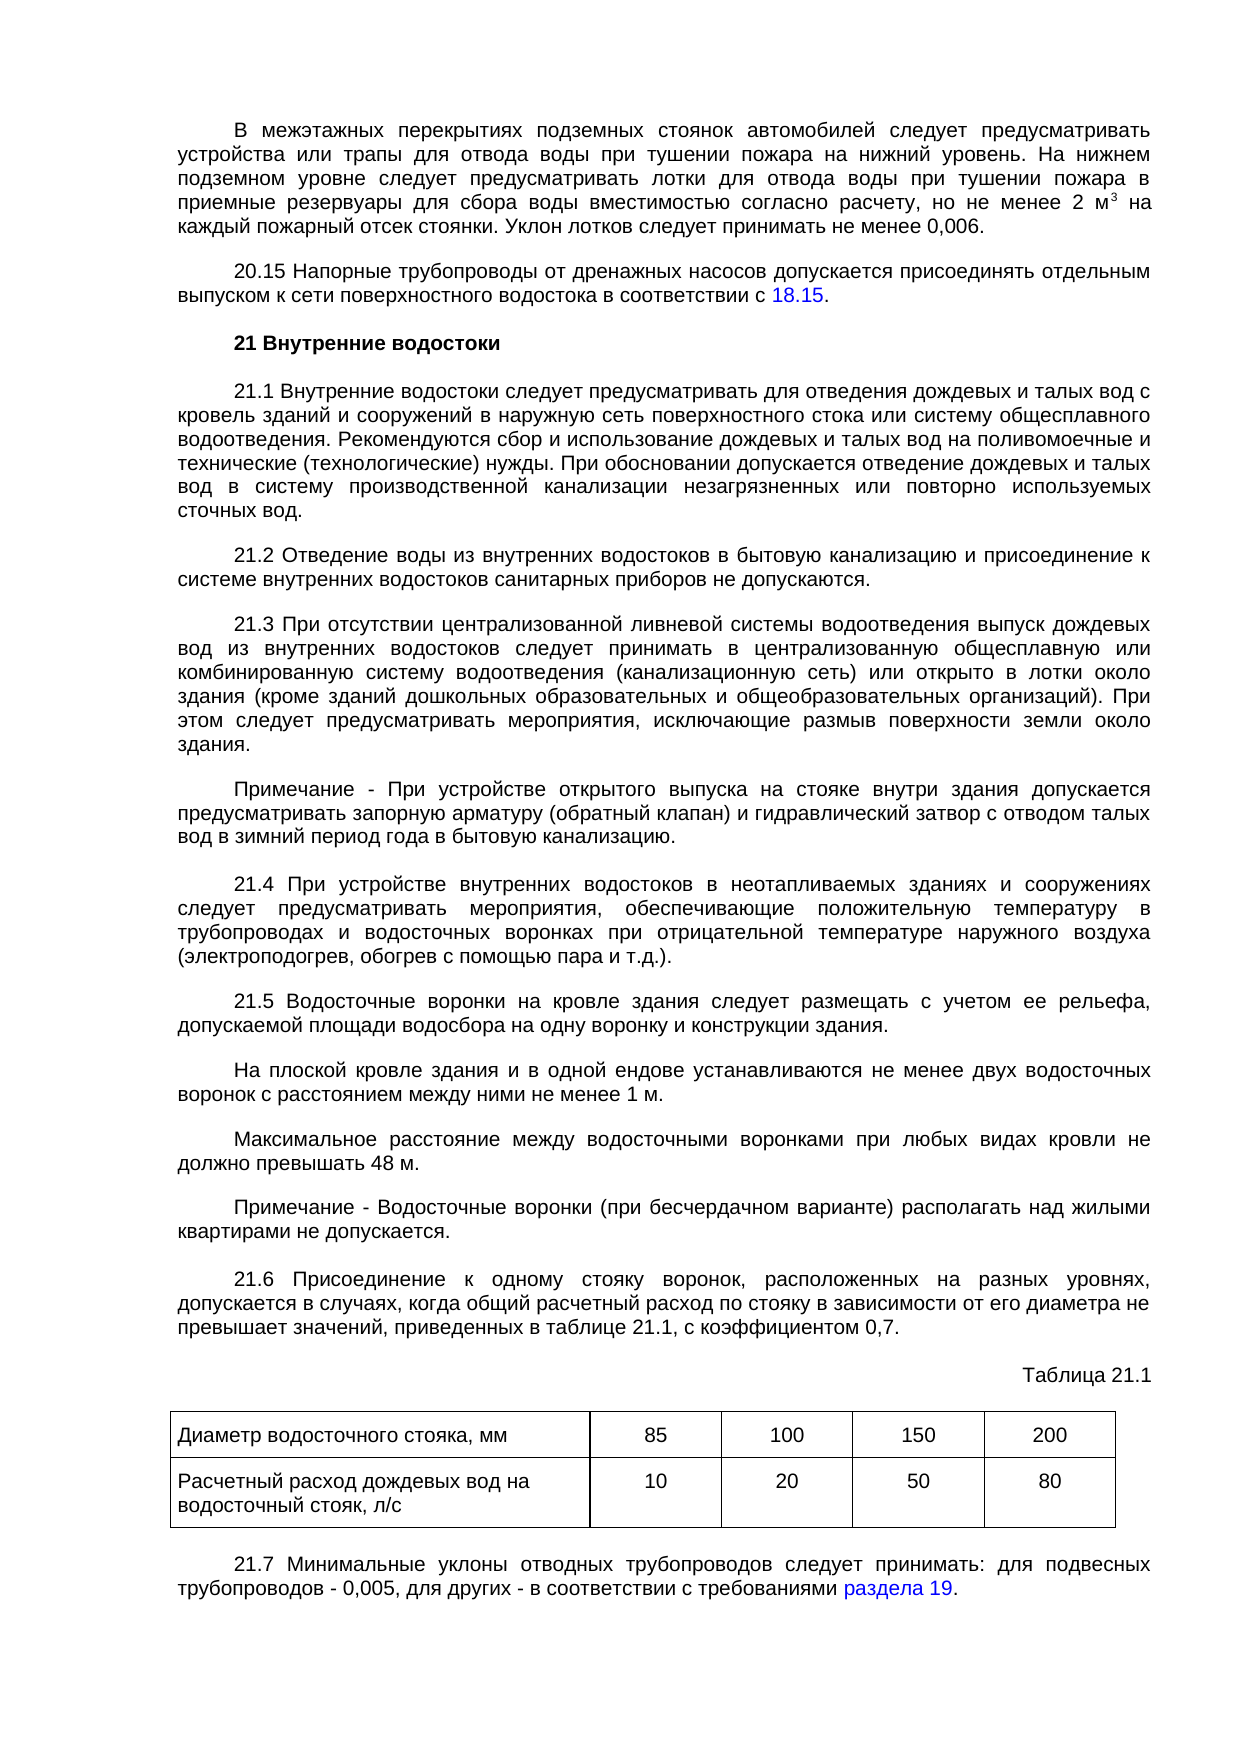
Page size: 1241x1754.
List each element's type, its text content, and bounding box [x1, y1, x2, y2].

text 20.15 Напорные трубопроводы от дренажных насосов допускается присоединять отдельным выпуском к сети поверхностного водостока в соответствии с 18.15. [177, 259, 1152, 307]
table_header Диаметр водосточного стояка, мм [171, 1412, 589, 1457]
table_cell 50 [853, 1458, 984, 1527]
text 21.4 При устройстве внутренних водостоков в неотапливаемых зданиях и сооружениях следует предусматривать мероприятия, обеспечивающие положительную температуру в трубопроводах и водосточных воронках при отрицательной температуре наружного воздуха (электроподогрев, обогрев с помощью пара и т.д.). [177, 872, 1152, 968]
table_header 150 [853, 1412, 984, 1457]
text 21.2 Отведение воды из внутренних водостоков в бытовую канализацию и присоединение к системе внутренних водостоков санитарных приборов не допускаются. [177, 543, 1152, 591]
table_header 200 [985, 1412, 1115, 1457]
text 21.3 При отсутствии централизованной ливневой системы водоотведения выпуск дождевых вод из внутренних водостоков следует принимать в централизованную общесплавную или комбинированную систему водоотведения (канализационную сеть) или открыто в лотки около здания (кроме зданий дошкольных образовательных и общеобразовательных организаций). При этом следует предусматривать мероприятия, исключающие размыв поверхности земли около здания. [177, 612, 1152, 756]
text Примечание - При устройстве открытого выпуска на стояке внутри здания допускается предусматривать запорную арматуру (обратный клапан) и гидравлический затвор с отводом талых вод в зимний период года в бытовую канализацию. [177, 776, 1152, 848]
table_cell 10 [591, 1458, 721, 1527]
text В межэтажных перекрытиях подземных стоянок автомобилей следует предусматривать устройства или трапы для отвода воды при тушении пожара на нижний уровень. На нижнем подземном уровне следует предусматривать лотки для отвода воды при тушении пожара в приемные резервуары для сбора воды вместимостью согласно расчету, но не менее 2 м3 на каждый пожарный отсек стоянки. Уклон лотков следует принимать не менее 0,006. [177, 118, 1152, 238]
table_header 85 [591, 1412, 721, 1457]
text Максимальное расстояние между водосточными воронками при любых видах кровли не должно превышать 48 м. [177, 1126, 1152, 1174]
text 21.5 Водосточные воронки на кровле здания следует размещать с учетом ее рельефа, допускаемой площади водосбора на одну воронку и конструкции здания. [177, 989, 1152, 1037]
text 21.7 Минимальные уклоны отводных трубопроводов следует принимать: для подвесных трубопроводов - 0,005, для других - в соответствии с требованиями раздела 19. [177, 1552, 1152, 1600]
table_cell 80 [985, 1458, 1115, 1527]
table_cell Расчетный расход дождевых вод на водосточный стояк, л/с [171, 1458, 589, 1527]
table_header 100 [722, 1412, 852, 1457]
table_cell 20 [722, 1458, 852, 1527]
text Примечание - Водосточные воронки (при бесчердачном варианте) располагать над жилыми квартирами не допускается. [177, 1195, 1152, 1243]
text Таблица 21.1 [177, 1363, 1152, 1387]
text 21.6 Присоединение к одному стояку воронок, расположенных на разных уровнях, допускается в случаях, когда общий расчетный расход по стояку в зависимости от его диаметра не превышает значений, приведенных в таблице 21.1, с коэффициентом 0,7. [177, 1267, 1152, 1339]
text На плоской кровле здания и в одной ендове устанавливаются не менее двух водосточных воронок с расстоянием между ними не менее 1 м. [177, 1058, 1152, 1106]
title 21 Внутренние водостоки [177, 331, 1152, 354]
text 21.1 Внутренние водостоки следует предусматривать для отведения дождевых и талых вод с кровель зданий и сооружений в наружную сеть поверхностного стока или систему общесплавного водоотведения. Рекомендуются сбор и использование дождевых и талых вод на поливомоечные и технические (технологические) нужды. При обосновании допускается отведение дождевых и талых вод в систему производственной канализации незагрязненных или повторно используемых сточных вод. [177, 378, 1152, 522]
